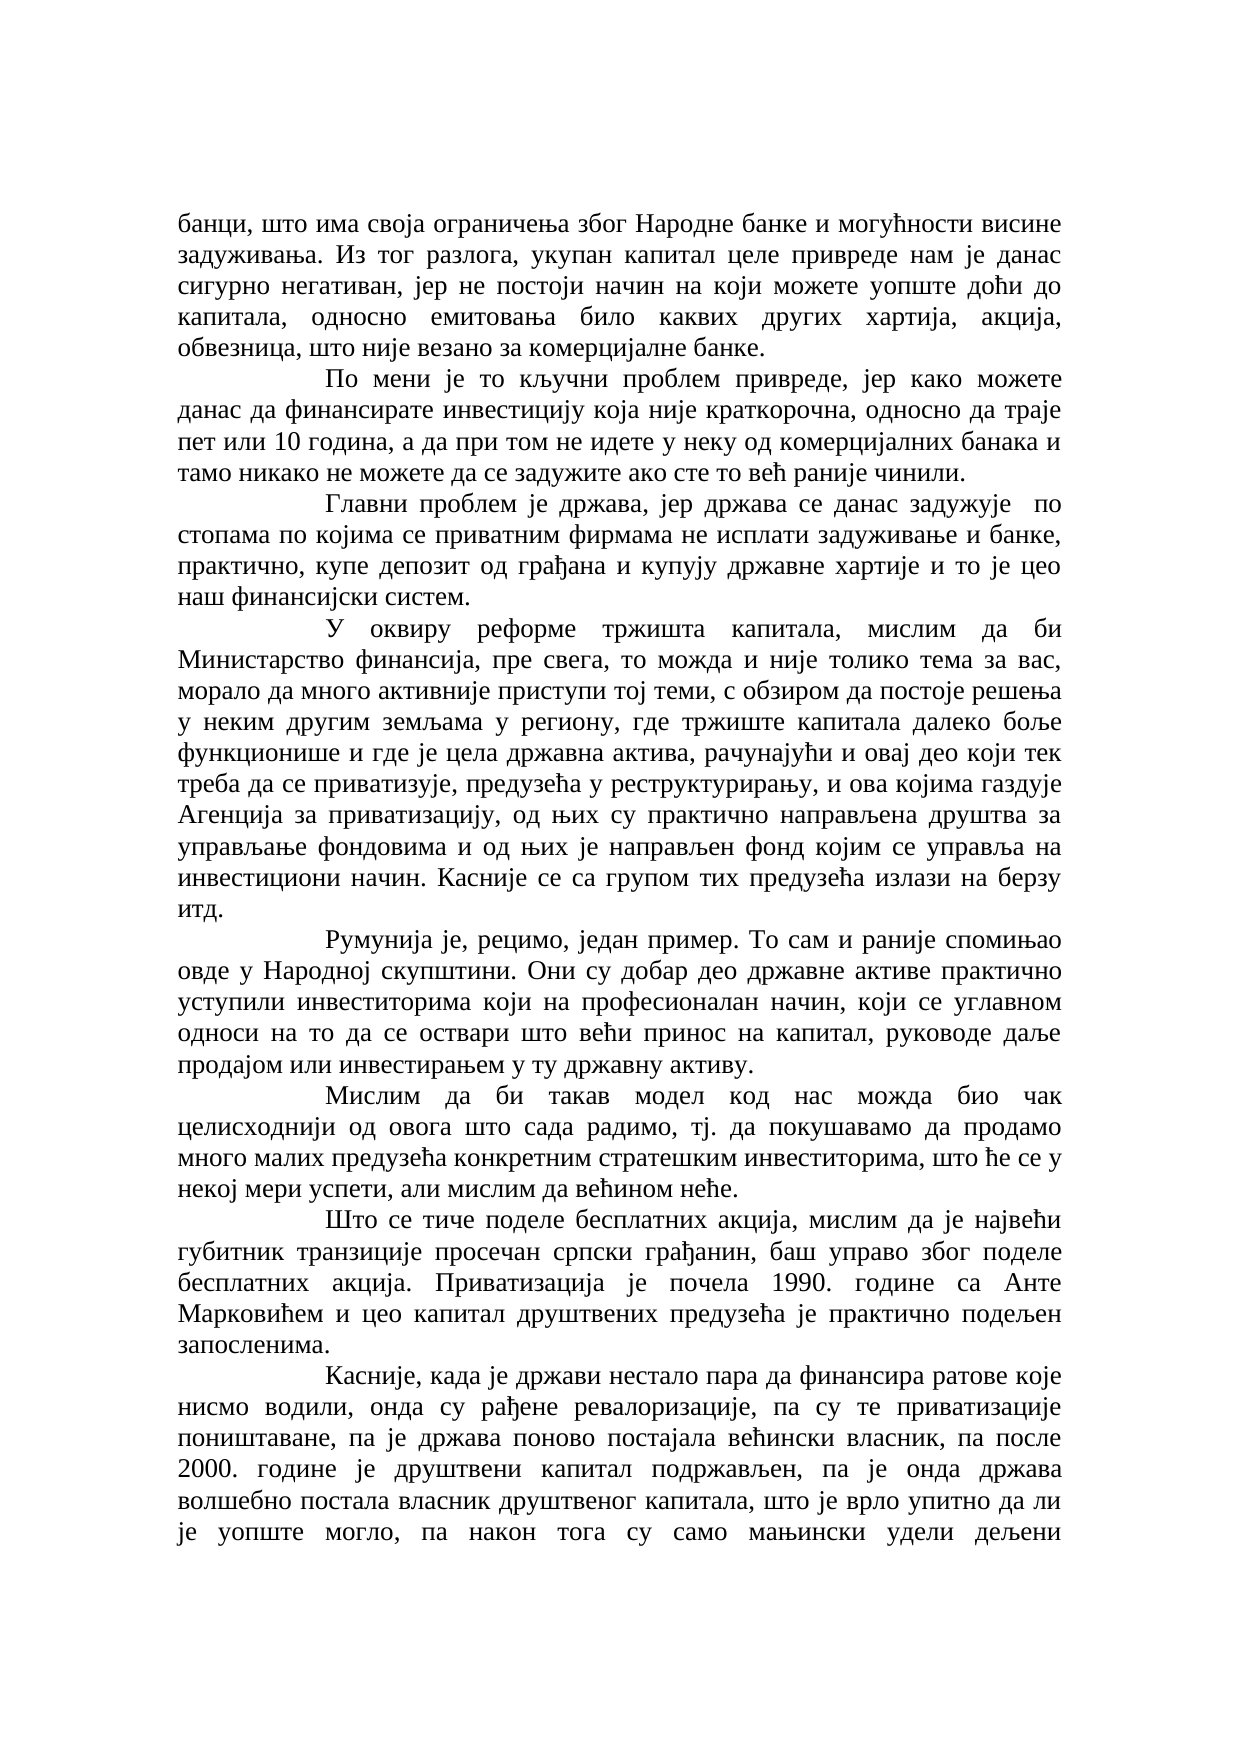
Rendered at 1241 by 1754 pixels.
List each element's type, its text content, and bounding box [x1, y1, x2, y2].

text По мени је то кључни проблем привреде, јер како можете данас да финансирате инвестицију која није краткорочна, односно да траје пет или 10 година, а да при том не идете у неку од комерцијалних банака и тамо никако не можете да се задужите ако сте то већ раније чинили. [177, 362, 1063, 487]
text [177, 1359, 1063, 1546]
text Мислим да би такав модел код нас можда био чак целисходнији од овога што сада радимо, тј. да покушавамо да продамо много малих предузећа конкретним стратешким инвеститорима, што ће се у некој мери успети, али мислим да већином неће. [177, 1079, 1063, 1203]
text Што се тиче поделе бесплатних акција, мислим да је највећи губитник транзиције просечан српски грађанин, баш управо због поделе бесплатних акција. Приватизација је почела 1990. године са Анте Марковићем и цео капитал друштвених предузећа је практично подељен запосленима. [177, 1203, 1063, 1359]
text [177, 207, 1063, 362]
text У оквиру реформе тржишта капитала, мислим да би Министарство финансија, пре свега, то можда и није толико тема за вас, морало да много активније приступи тој теми, с обзиром да постоје решења у неким другим земљама у региону, где тржиште капитала далеко боље функционише и где је цела државна актива, рачунајући и овај део који тек треба да се приватизује, предузећа у реструктурирању, и ова којима газдује Агенција за приватизацију, од њих су практично направљена друштва за управљање фондовима и од њих је направљен фонд којим се управља на инвестициони начин. Касније се са групом тих предузећа излази на берзу итд. [177, 612, 1063, 923]
text Румунија је, рецимо, један пример. То сам и раније спомињао овде у Народној скупштини. Они су добар део државне активе практично уступили инвеститорима који на професионалан начин, који се углавном односи на то да се оствари што већи принос на капитал, руководе даље продајом или инвестирањем у ту државну активу. [177, 923, 1063, 1079]
text Главни проблем је држава, јер држава се данас задужује по стопама по којима се приватним фирмама не исплати задуживање и банке, практично, купе депозит од грађана и купују државне хартије и то је цео наш финансијски систем. [177, 487, 1063, 612]
